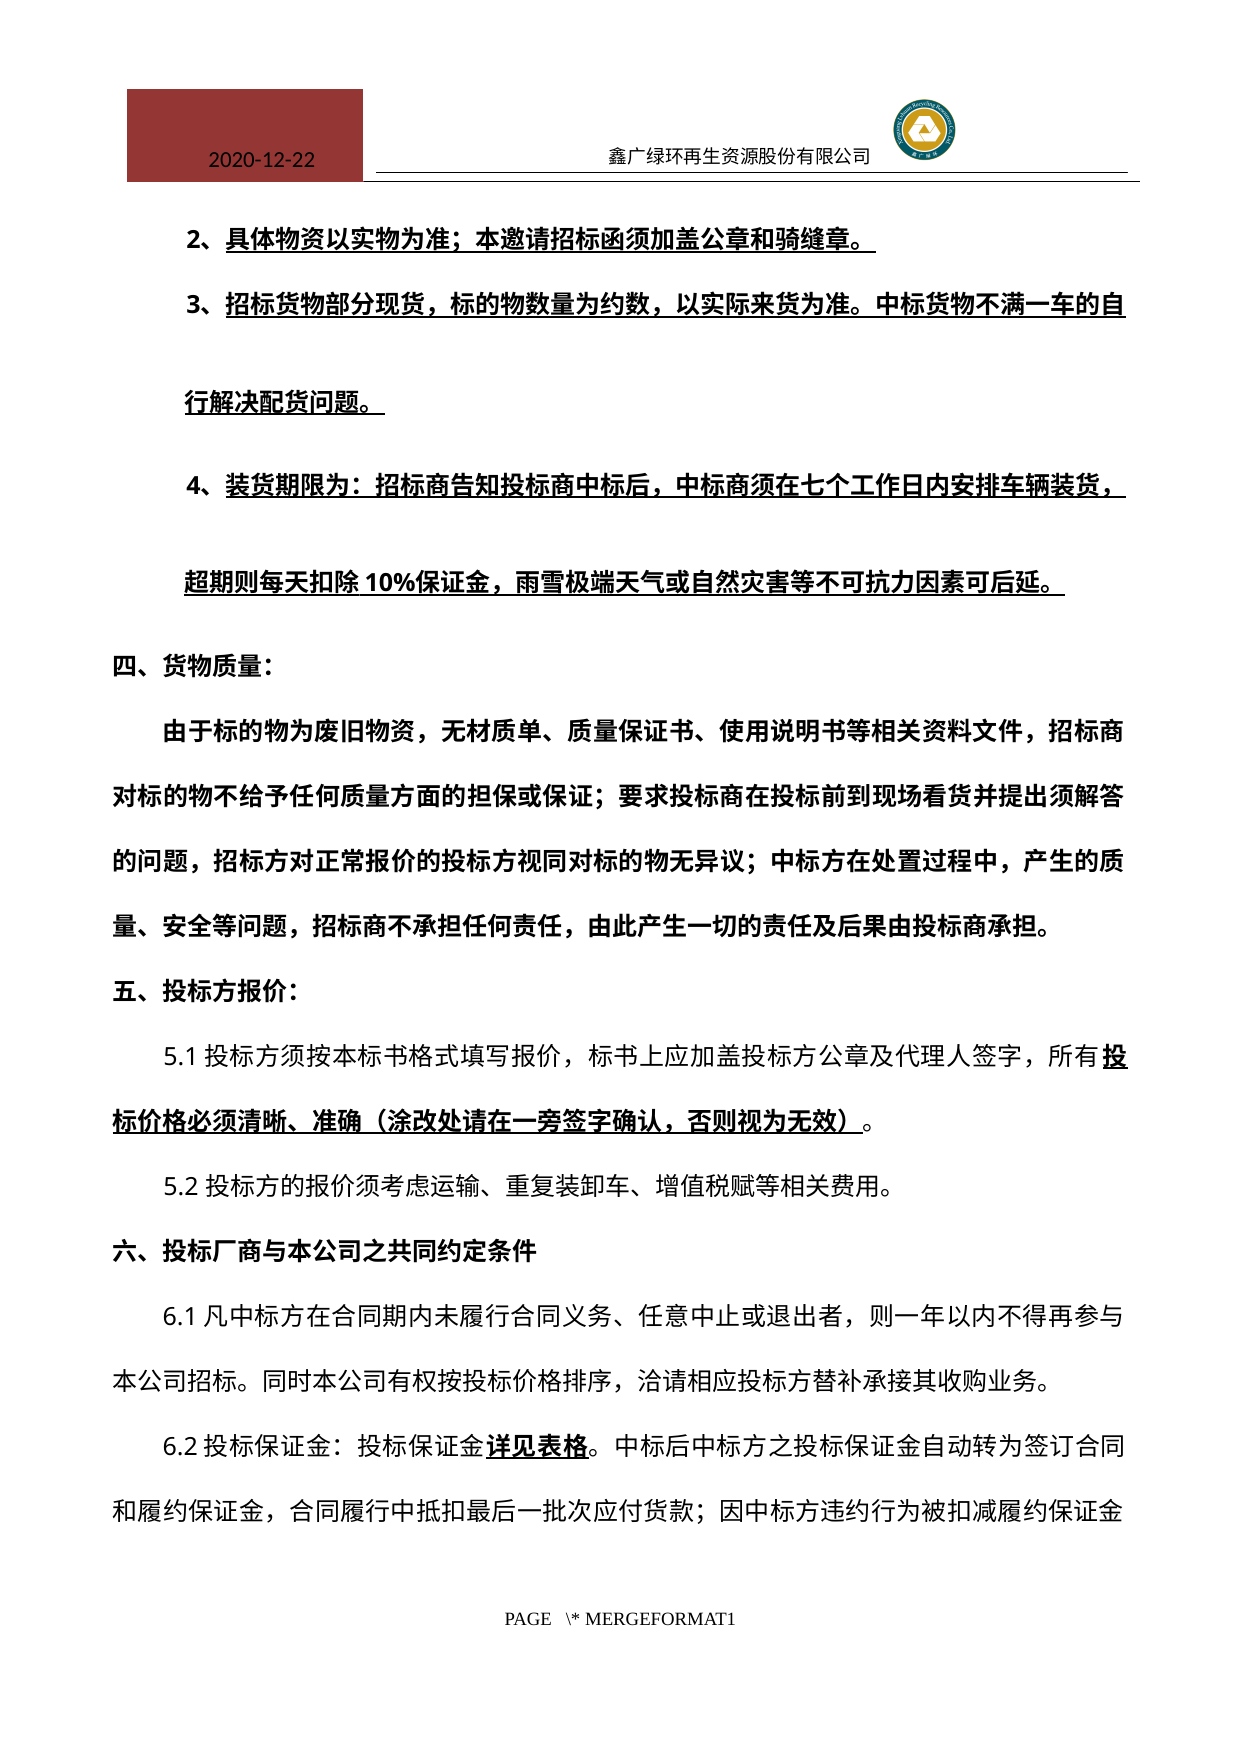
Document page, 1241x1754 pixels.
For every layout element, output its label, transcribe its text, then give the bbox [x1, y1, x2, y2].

text 5.1投标方须按本标书格式填写报价，标书上应加盖投标方公章及代理人签字，所有投标价格必须清晰、准确（涂改处请在一旁签字确认，否则视为无效）。 [112, 1022, 1128, 1152]
list 装货期限为：招标商告知投标商中标后，中标商须在七个工作日内安排车辆装货，超期则每天扣除10%保证金，雨雪极端天气或自然灾害等不可抗力因素可后延。 [184, 451, 1128, 613]
text 6.1凡中标方在合同期内未履行合同义务、任意中止或退出者，则一年以内不得再参与本公司招标。同时本公司有权按投标价格排序，洽请相应投标方替补承接其收购业务。 [112, 1282, 1128, 1412]
text 五、投标方报价： [112, 957, 1128, 1022]
text 四、货物质量： [112, 632, 1128, 697]
text 5.2 投标方的报价须考虑运输、重复装卸车、增值税赋等相关费用。 [112, 1152, 1128, 1217]
list 招标货物部分现货，标的物数量为约数，以实际来货为准。中标货物不满一车的自行解决配货问题。 [184, 270, 1128, 433]
picture [892, 96, 959, 164]
text 由于标的物为废旧物资，无材质单、质量保证书、使用说明书等相关资料文件，招标商对标的物不给予任何质量方面的担保或保证；要求投标商在投标前到现场看货并提出须解答的问题，招标方对正常报价的投标方视同对标的物无异议；中标方在处置过程中，产生的质量、安全等问题，招标商不承担任何责任，由此产生一切的责任及后果由投标商承担。 [112, 697, 1128, 957]
text 六、投标厂商与本公司之共同约定条件 [112, 1217, 1128, 1282]
list 具体物资以实物为准；本邀请招标函须加盖公章和骑缝章。 [184, 205, 1128, 270]
